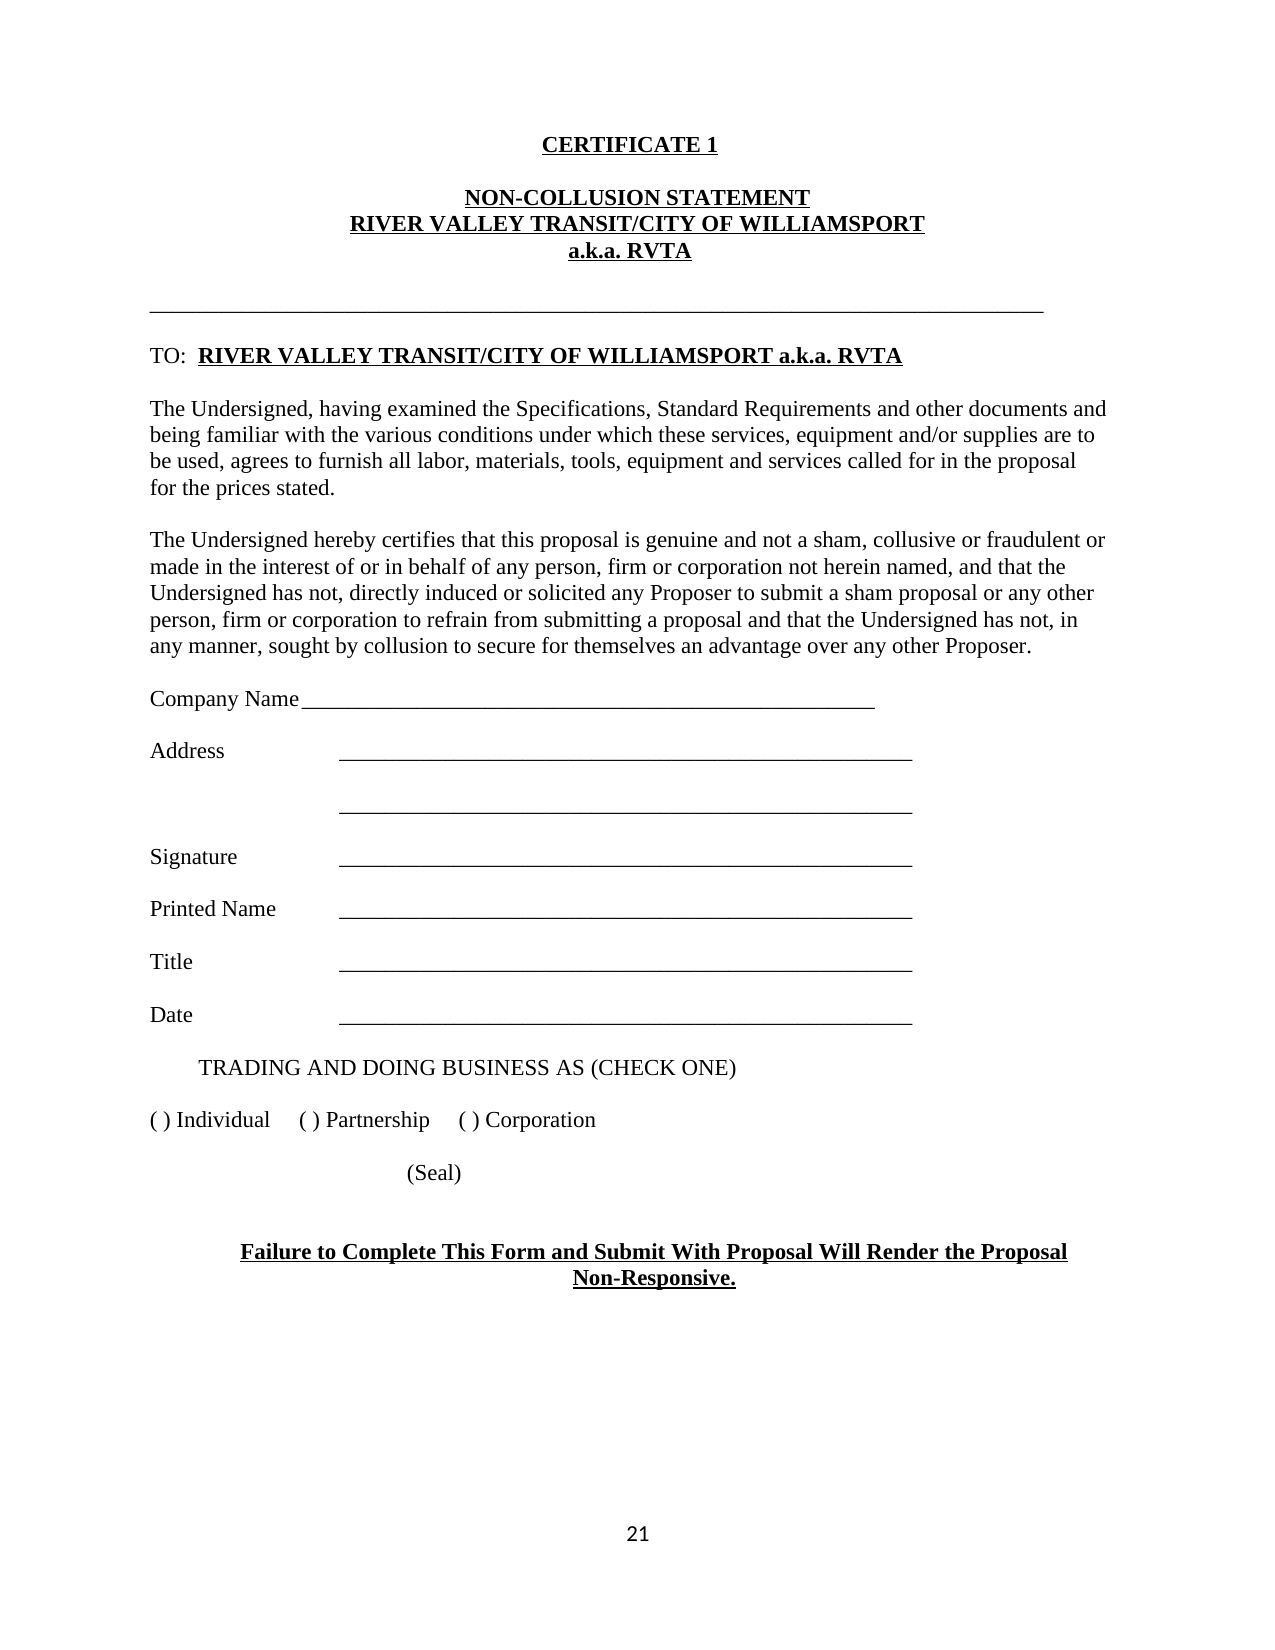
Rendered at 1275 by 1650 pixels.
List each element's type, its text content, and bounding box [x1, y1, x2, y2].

text Failure to Complete This Form and Submit With Proposal Will Render the Proposal [198, 1238, 1110, 1264]
text The Undersigned, having examined the Specifications, Standard Requirements and other documents and being familiar with the various conditions under which these services, equipment and/or supplies are to be used, agrees to furnish all labor, materials, tools, equipment and services called for in the proposal for the prices stated. [149, 395, 1110, 500]
text (Seal) [149, 1159, 1110, 1185]
text ( ) Individual ( ) Partnership ( ) Corporation [149, 1106, 1110, 1133]
text a.k.a. RVTA [149, 237, 1110, 263]
text RIVER VALLEY TRANSIT/CITY OF WILLIAMSPORT [149, 210, 1110, 237]
text TRADING AND DOING BUSINESS AS (CHECK ONE) [198, 1054, 1110, 1080]
text Signature __________________________________________________ [149, 843, 1110, 869]
text Date __________________________________________________ [149, 1001, 1110, 1027]
text Title __________________________________________________ [149, 948, 1110, 974]
text __________________________________________________ [339, 790, 1110, 816]
text CERTIFICATE 1 [149, 131, 1110, 158]
text NON-COLLUSION STATEMENT [149, 184, 1110, 210]
text Printed Name __________________________________________________ [149, 896, 1110, 922]
text Address __________________________________________________ [149, 737, 1110, 764]
text ______________________________________________________________________________ [149, 289, 1110, 316]
text TO: RIVER VALLEY TRANSIT/CITY OF WILLIAMSPORT a.k.a. RVTA [149, 342, 1110, 368]
text Non-Responsive. [198, 1264, 1110, 1291]
text Company Name __________________________________________________ [149, 685, 1110, 711]
text The Undersigned hereby certifies that this proposal is genuine and not a sham, collusive or fraudulent or made in the interest of or in behalf of any person, firm or corporation not herein named, and that the Undersigned has not, directly induced or solicited any Proposer to submit a sham proposal or any other person, firm or corporation to refrain from submitting a proposal and that the Undersigned has not, in any manner, sought by collusion to secure for themselves an advantage over any other Proposer. [149, 527, 1110, 658]
